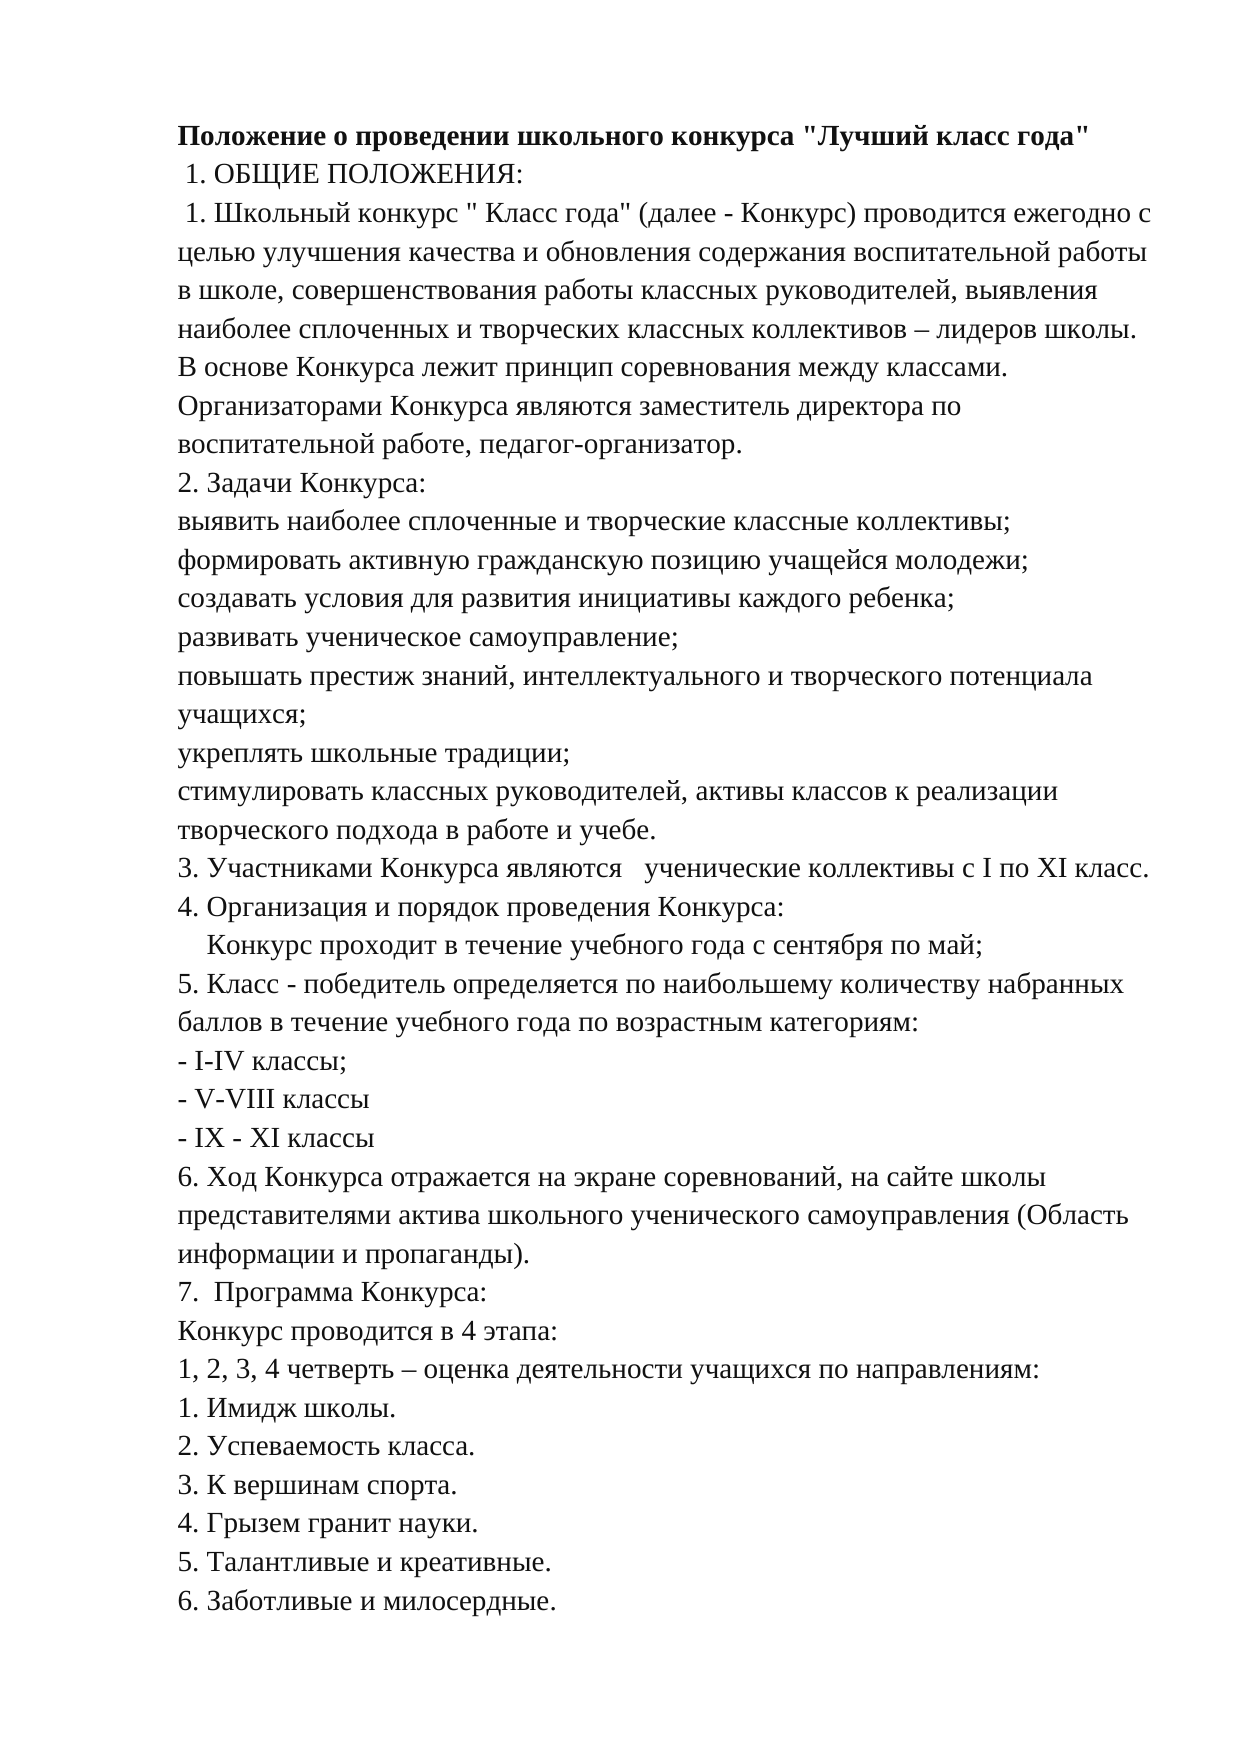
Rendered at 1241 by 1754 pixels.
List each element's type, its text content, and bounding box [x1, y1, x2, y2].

text укреплять школьные традиции; [177, 735, 1152, 768]
text Конкурс проходит в течение учебного года с сентября по май; [177, 927, 1152, 961]
text выявить наиболее сплоченные и творческие классные коллективы; [177, 503, 1152, 537]
text Положение о проведении школьного конкурса "Лучший класс года" [177, 118, 1152, 152]
text 2. Задачи Конкурса: [177, 465, 1152, 498]
text 1. Имидж школы. [177, 1390, 1152, 1423]
text формировать активную гражданскую позицию учащейся молодежи; [177, 542, 1152, 576]
text 5. Класс - победитель определяется по наибольшему количеству набранных баллов в течение учебного года по возрастным категориям: [177, 966, 1152, 1038]
text 6. Ход Конкурса отражается на экране соревнований, на сайте школы представителями актива школьного ученического самоуправления (Область информации и пропаганды). [177, 1159, 1152, 1269]
text 4. Грызем гранит науки. [177, 1506, 1152, 1539]
text повышать престиж знаний, интеллектуального и творческого потенциала учащихся; [177, 658, 1152, 730]
text развивать ученическое самоуправление; [177, 619, 1152, 653]
text Организаторами Конкурса являются заместитель директора по воспитательной работе, педагог-организатор. [177, 388, 1152, 460]
text 5. Талантливые и креативные. [177, 1544, 1152, 1578]
text В основе Конкурса лежит принцип соревнования между классами. [177, 349, 1152, 383]
text 7. Программа Конкурса: [177, 1274, 1152, 1308]
text - IX - XI классы [177, 1120, 1152, 1154]
text - I-IV классы; [177, 1043, 1152, 1077]
text стимулировать классных руководителей, активы классов к реализации творческого подхода в работе и учебе. [177, 773, 1152, 845]
text 4. Организация и порядок проведения Конкурса: [177, 889, 1152, 922]
text 1. ОБЩИЕ ПОЛОЖЕНИЯ: [177, 157, 1152, 190]
text - V-VIII классы [177, 1082, 1152, 1115]
text 2. Успеваемость класса. [177, 1428, 1152, 1462]
text 1. Школьный конкурс " Класс года" (далее - Конкурс) проводится ежегодно с целью улучшения качества и обновления содержания воспитательной работы в школе, совершенствования работы классных руководителей, выявления наиболее сплоченных и творческих классных коллективов – лидеров школы. [177, 195, 1152, 344]
text 3. Участниками Конкурса являются ученические коллективы с I по XI класс. [177, 850, 1152, 884]
text создавать условия для развития инициативы каждого ребенка; [177, 581, 1152, 614]
text 3. К вершинам спорта. [177, 1467, 1152, 1501]
text Конкурс проводится в 4 этапа: [177, 1313, 1152, 1346]
text 1, 2, 3, 4 четверть – оценка деятельности учащихся по направлениям: [177, 1351, 1152, 1385]
text 6. Заботливые и милосердные. [177, 1583, 1152, 1616]
